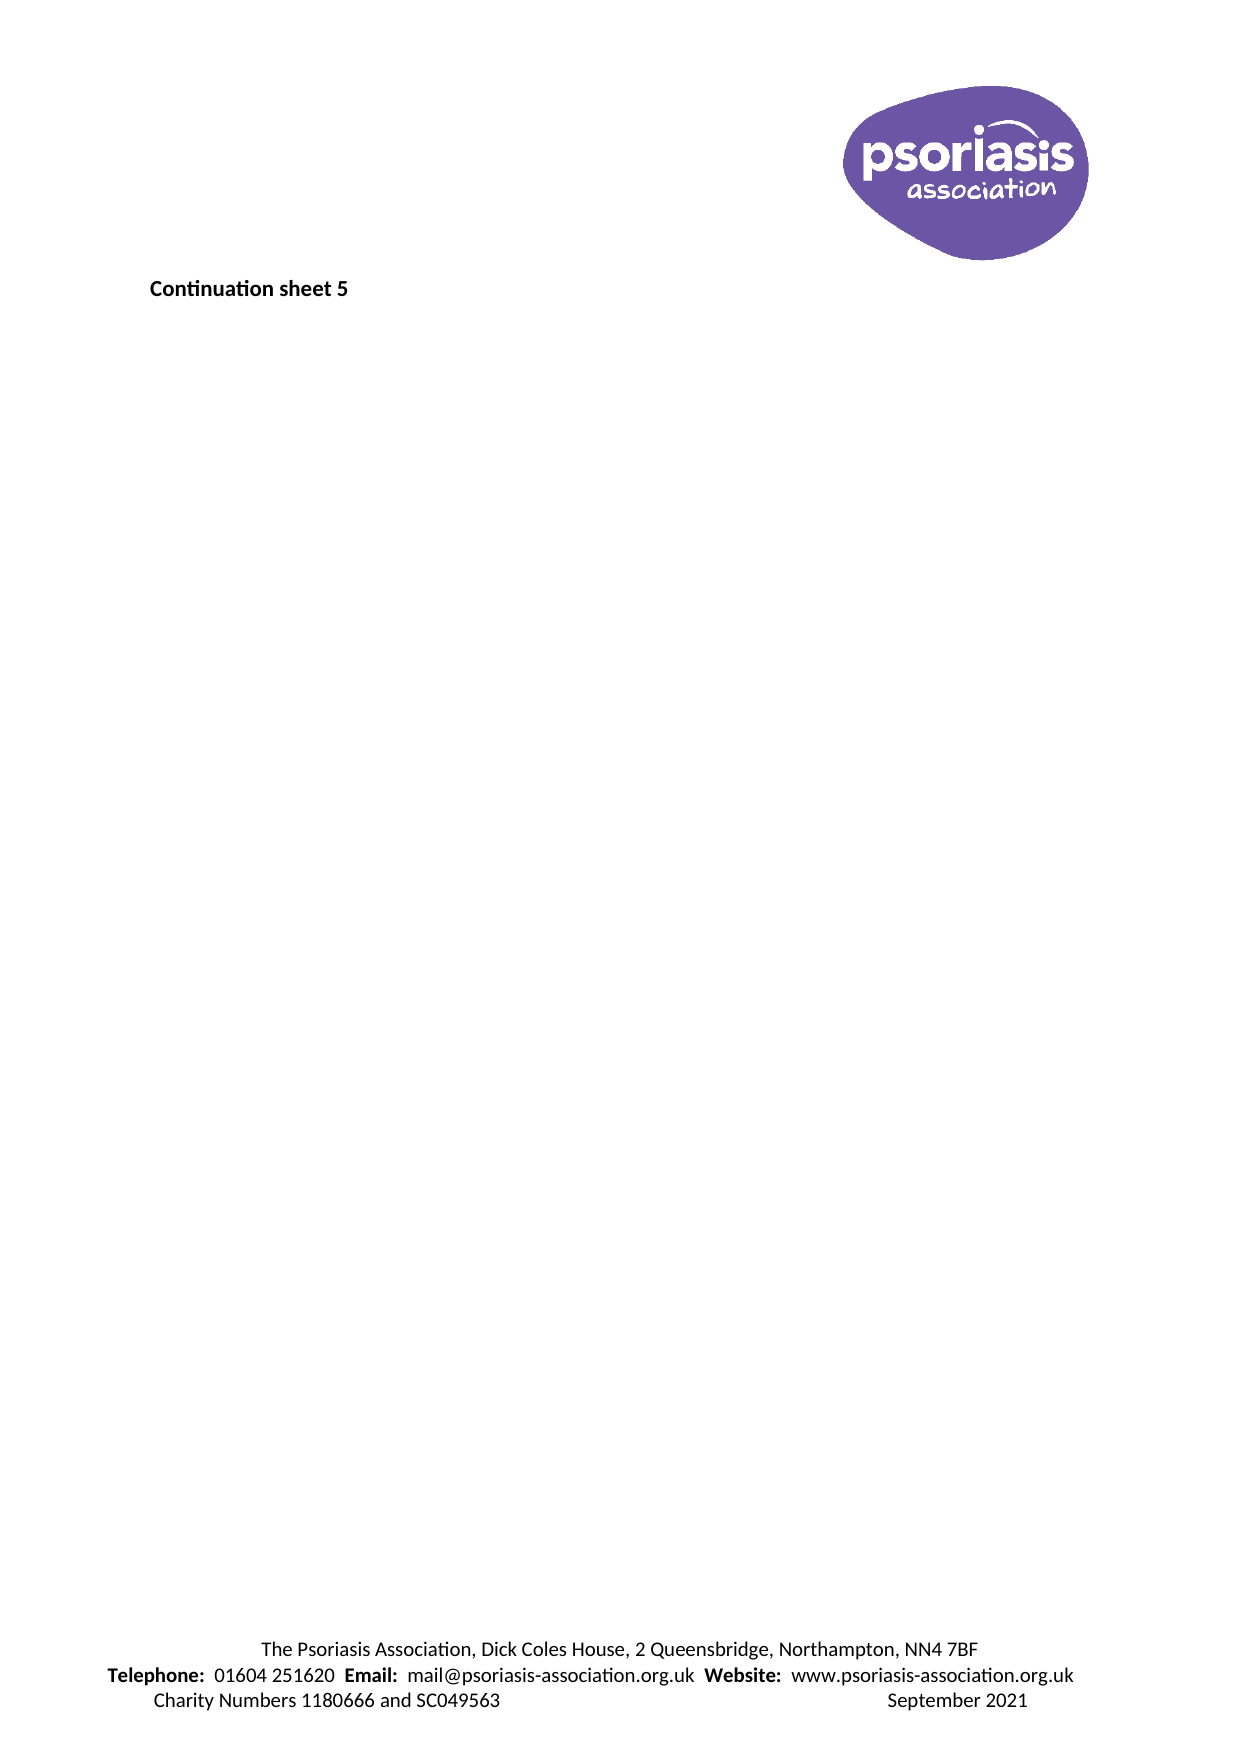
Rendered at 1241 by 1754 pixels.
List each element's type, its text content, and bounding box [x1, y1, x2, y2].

picture [840, 73, 1091, 274]
text Continuation sheet 5 [150, 274, 1090, 302]
